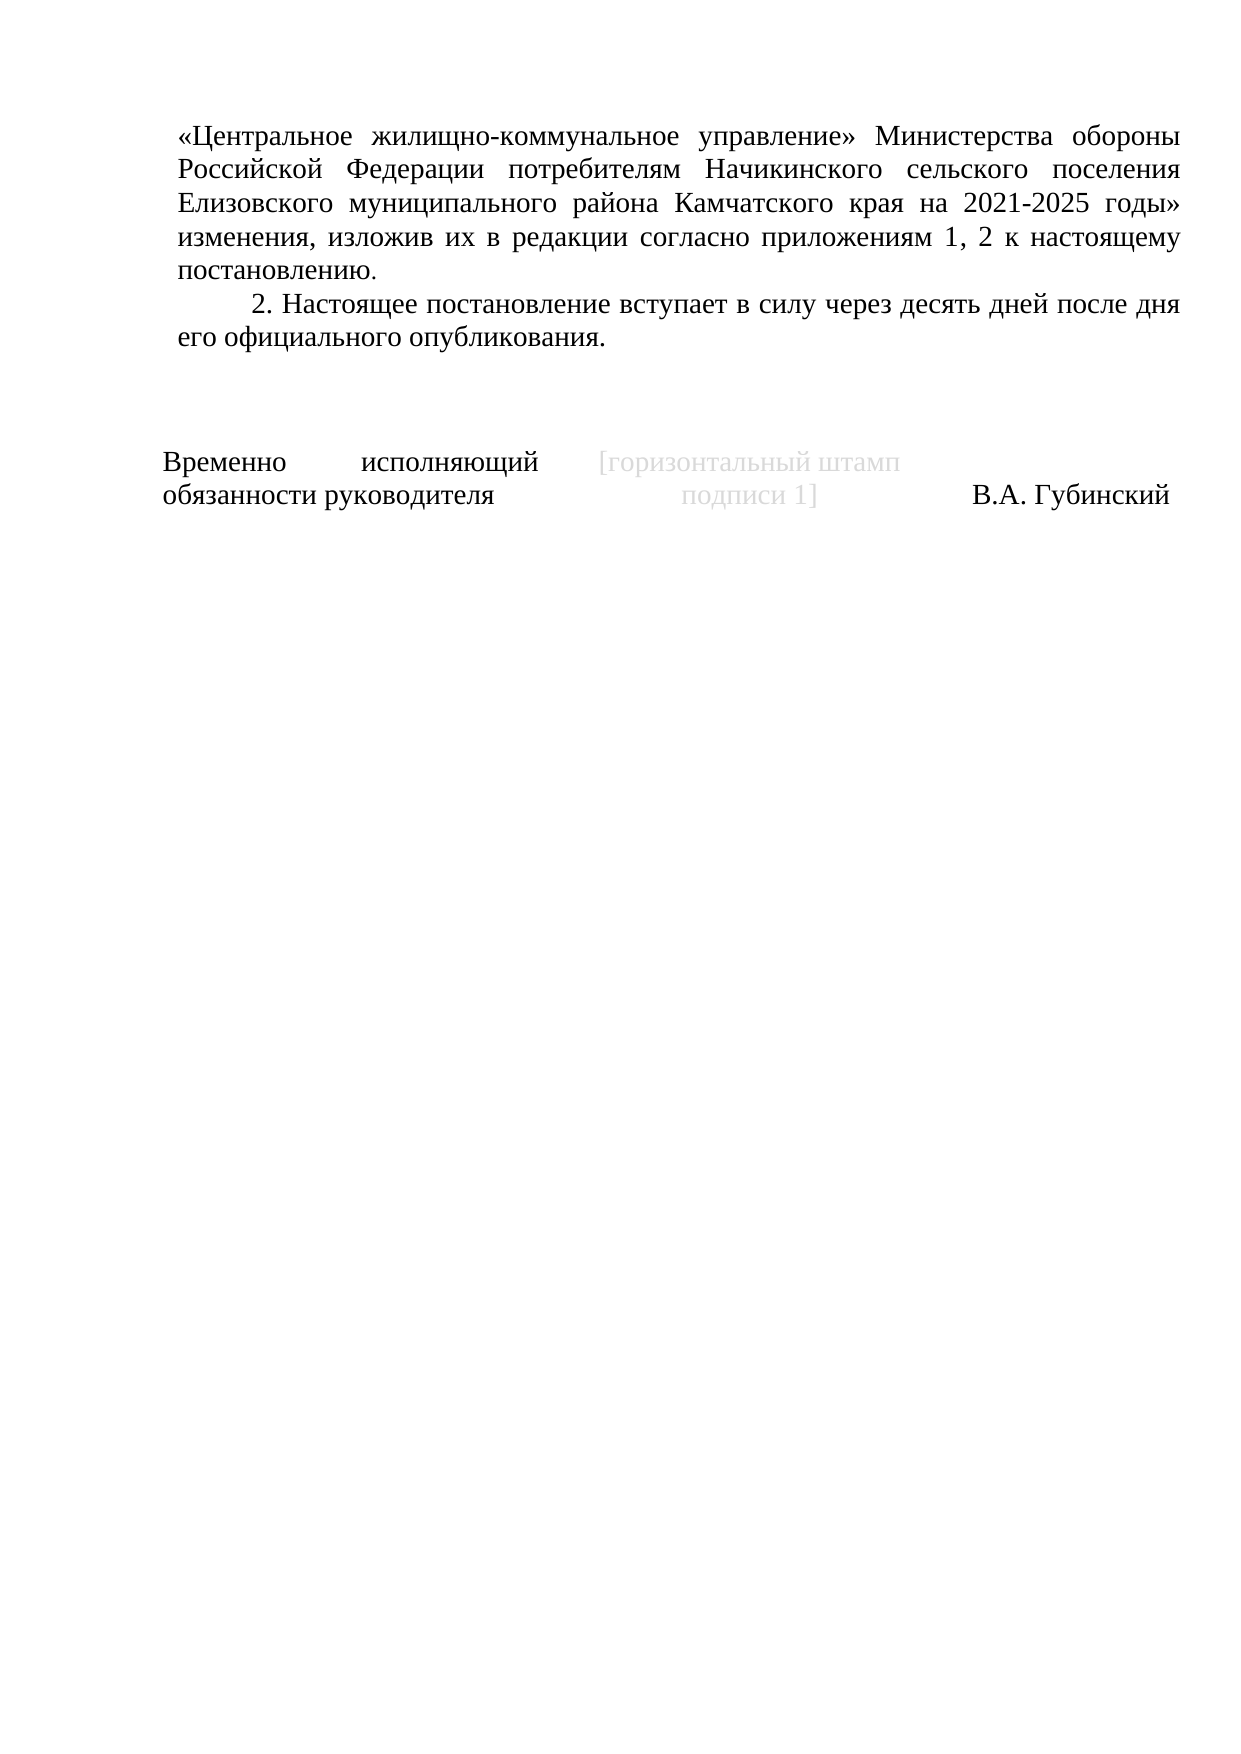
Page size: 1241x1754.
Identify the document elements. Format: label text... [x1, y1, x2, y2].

text 2. Настоящее постановление вступает в силу через десять дней после дня его официального опубликования. [177, 286, 1181, 353]
table_header [горизонтальный штамп подписи 1] [550, 444, 948, 578]
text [177, 118, 1181, 286]
table_header Временно исполняющий обязанности руководителя [151, 444, 550, 578]
table_header В.А. Губинский [949, 444, 1185, 578]
